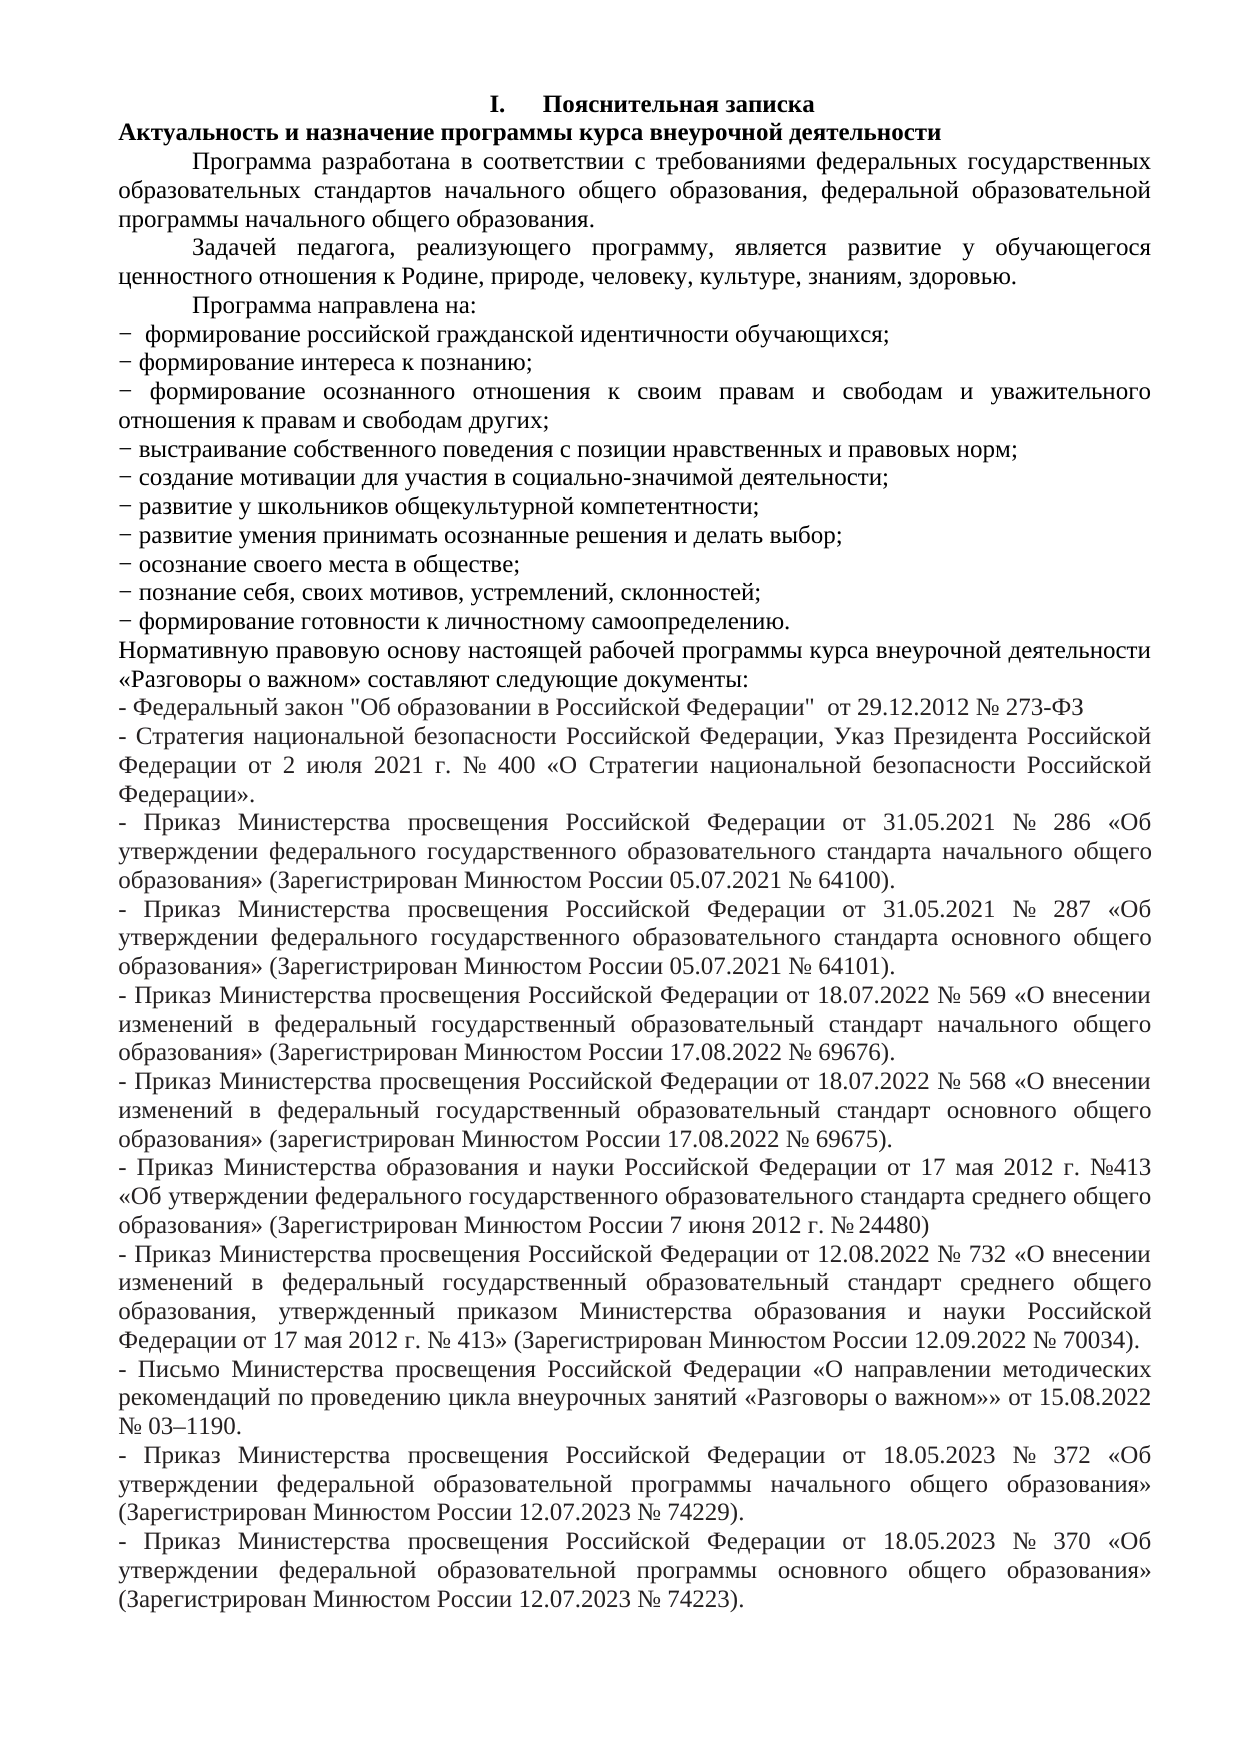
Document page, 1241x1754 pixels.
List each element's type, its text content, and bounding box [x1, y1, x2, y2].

text − познание себя, своих мотивов, устремлений, склонностей; [118, 577, 1152, 606]
text − выстраивание собственного поведения с позиции нравственных и правовых норм; [118, 434, 1152, 462]
text - Стратегия национальной безопасности Российской Федерации, Указ Президента Российской Федерации от 2 июля 2021 г. № 400 «О Стратегии национальной безопасности Российской Федерации». [118, 721, 1152, 807]
list Пояснительная записка [168, 89, 1152, 117]
text − формирование готовности к личностному самоопределению. [118, 606, 1152, 635]
text Программа разработана в соответствии с требованиями федеральных государственных образовательных стандартов начального общего образования, федеральной образовательной программы начального общего образования. [118, 146, 1152, 232]
text - Приказ Министерства просвещения Российской Федерации от 31.05.2021 № 286 «Об утверждении федерального государственного образовательного стандарта начального общего образования» (Зарегистрирован Минюстом России 05.07.2021 № 64100). [118, 807, 1152, 894]
text − развитие у школьников общекультурной компетентности; [118, 491, 1152, 520]
text Программа направлена на: [118, 290, 1152, 319]
text Нормативную правовую основу настоящей рабочей программы курса внеурочной деятельности «Разговоры о важном» составляют следующие документы: [118, 635, 1152, 692]
text − осознание своего места в обществе; [118, 549, 1152, 577]
text Актуальность и назначение программы курса внеурочной деятельности [118, 117, 1152, 146]
text − формирование интереса к познанию; [118, 347, 1152, 376]
text Задачей педагога, реализующего программу, является развитие у обучающегося ценностного отношения к Родине, природе, человеку, культуре, знаниям, здоровью. [118, 232, 1152, 290]
text - Приказ Министерства просвещения Российской Федерации от 31.05.2021 № 287 «Об утверждении федерального государственного образовательного стандарта основного общего образования» (Зарегистрирован Минюстом России 05.07.2021 № 64101). [118, 894, 1152, 980]
text - Приказ Министерства просвещения Российской Федерации от 18.07.2022 № 568 «О внесении изменений в федеральный государственный образовательный стандарт основного общего образования» (зарегистрирован Минюстом России 17.08.2022 № 69675). [118, 1066, 1152, 1152]
text - Приказ Министерства просвещения Российской Федерации от 18.07.2022 № 569 «О внесении изменений в федеральный государственный образовательный стандарт начального общего образования» (Зарегистрирован Минюстом России 17.08.2022 № 69676). [118, 980, 1152, 1066]
text - Приказ Министерства просвещения Российской Федерации от 18.05.2023 № 370 «Об утверждении федеральной образовательной программы основного общего образования» (Зарегистрирован Минюстом России 12.07.2023 № 74223). [118, 1526, 1152, 1612]
text − создание мотивации для участия в социально-значимой деятельности; [118, 462, 1152, 491]
text − формирование российской гражданской идентичности обучающихся; [118, 319, 1152, 347]
text − развитие умения принимать осознанные решения и делать выбор; [118, 520, 1152, 549]
text - Письмо Министерства просвещения Российской Федерации «О направлении методических рекомендаций по проведению цикла внеурочных занятий «Разговоры о важном»» от 15.08.2022 № 03–1190. [118, 1354, 1152, 1440]
text - Приказ Министерства образования и науки Российской Федерации от 17 мая 2012 г. №413 «Об утверждении федерального государственного образовательного стандарта среднего общего образования» (Зарегистрирован Минюстом России 7 июня 2012 г. № 24480) [118, 1152, 1152, 1239]
text − формирование осознанного отношения к своим правам и свободам и уважительного отношения к правам и свободам других; [118, 376, 1152, 434]
text - Федеральный закон "Об образовании в Российской Федерации" от 29.12.2012 № 273-ФЗ [118, 692, 1152, 721]
text - Приказ Министерства просвещения Российской Федерации от 18.05.2023 № 372 «Об утверждении федеральной образовательной программы начального общего образования» (Зарегистрирован Минюстом России 12.07.2023 № 74229). [118, 1440, 1152, 1526]
text - Приказ Министерства просвещения Российской Федерации от 12.08.2022 № 732 «О внесении изменений в федеральный государственный образовательный стандарт среднего общего образования, утвержденный приказом Министерства образования и науки Российской Федерации от 17 мая 2012 г. № 413» (Зарегистрирован Минюстом России 12.09.2022 № 70034). [118, 1239, 1152, 1354]
